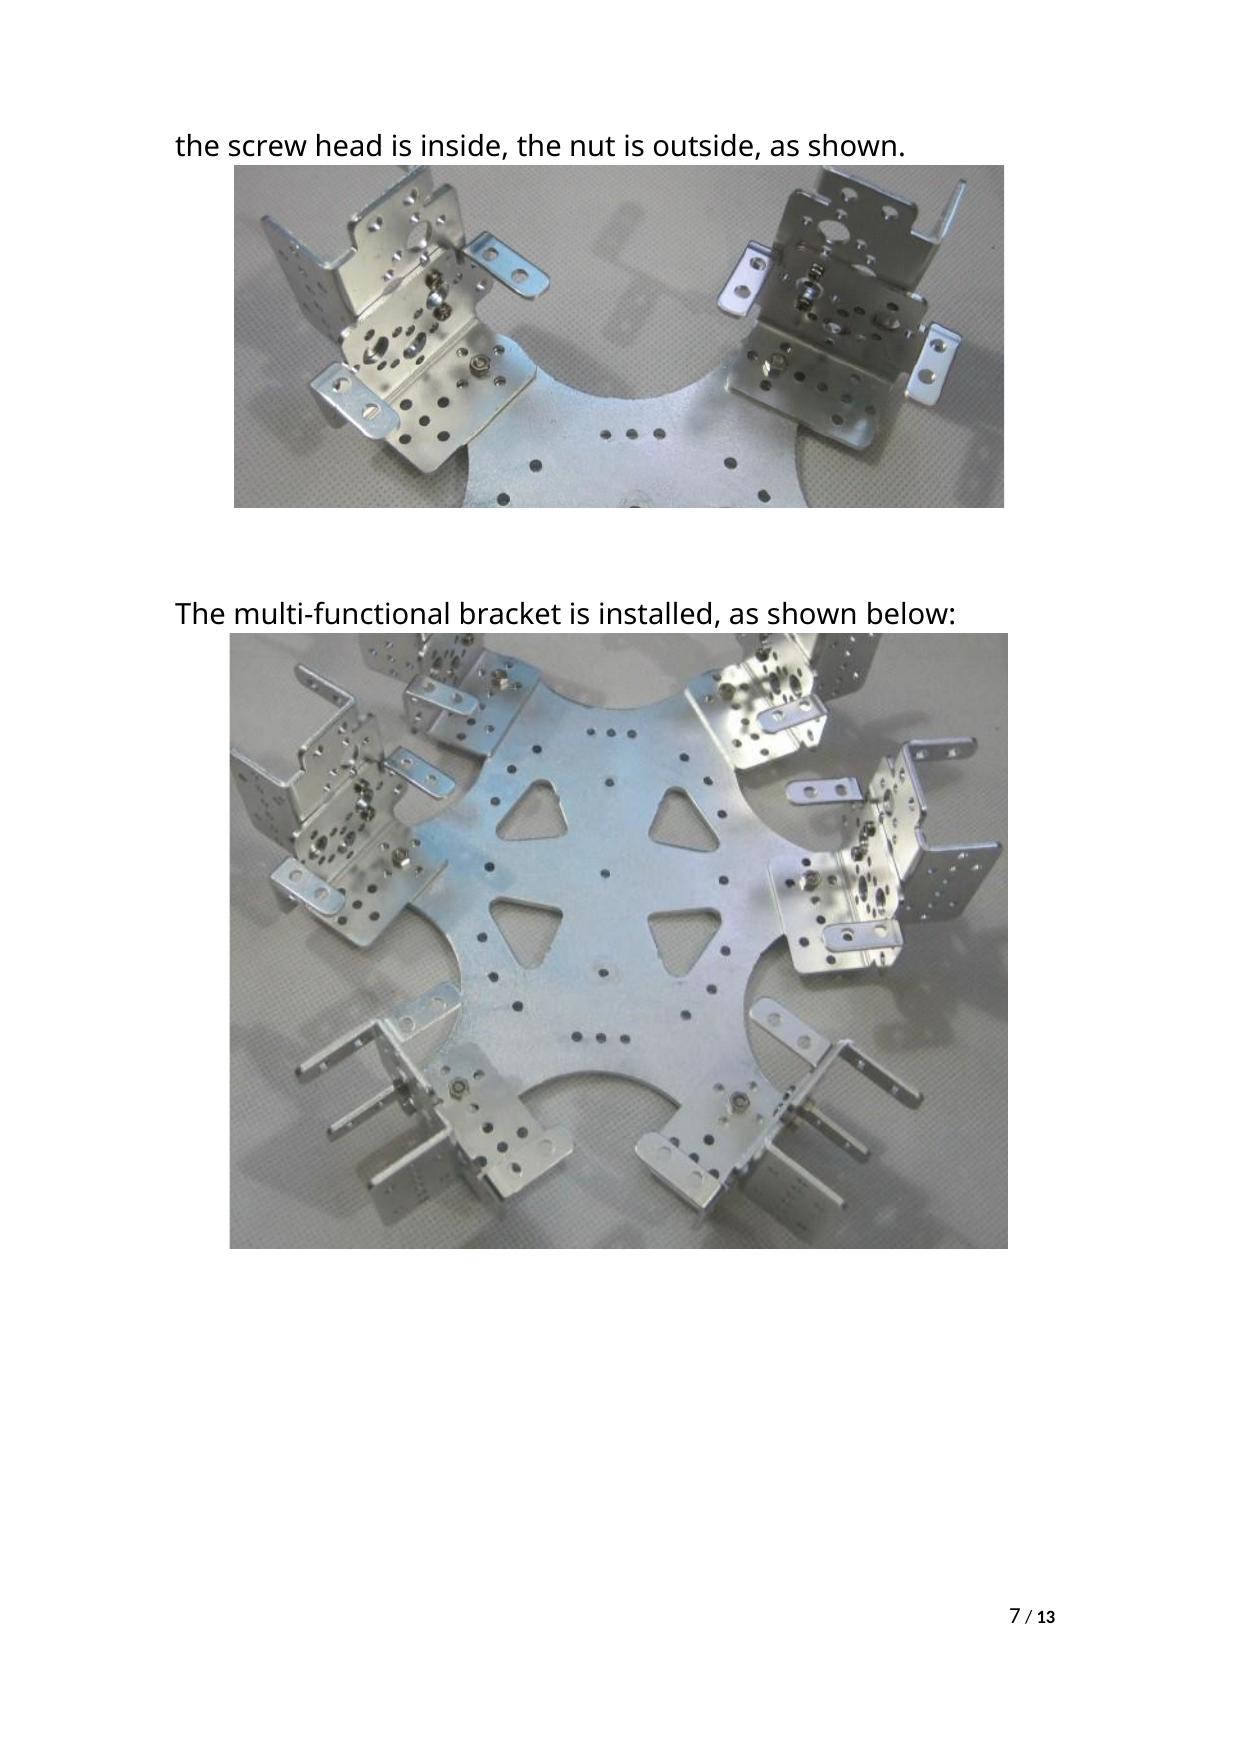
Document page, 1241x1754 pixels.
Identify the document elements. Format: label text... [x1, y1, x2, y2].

picture [229, 633, 1008, 1249]
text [175, 125, 1065, 165]
picture [234, 165, 1005, 508]
text The multi-functional bracket is installed, as shown below: [175, 593, 1065, 633]
